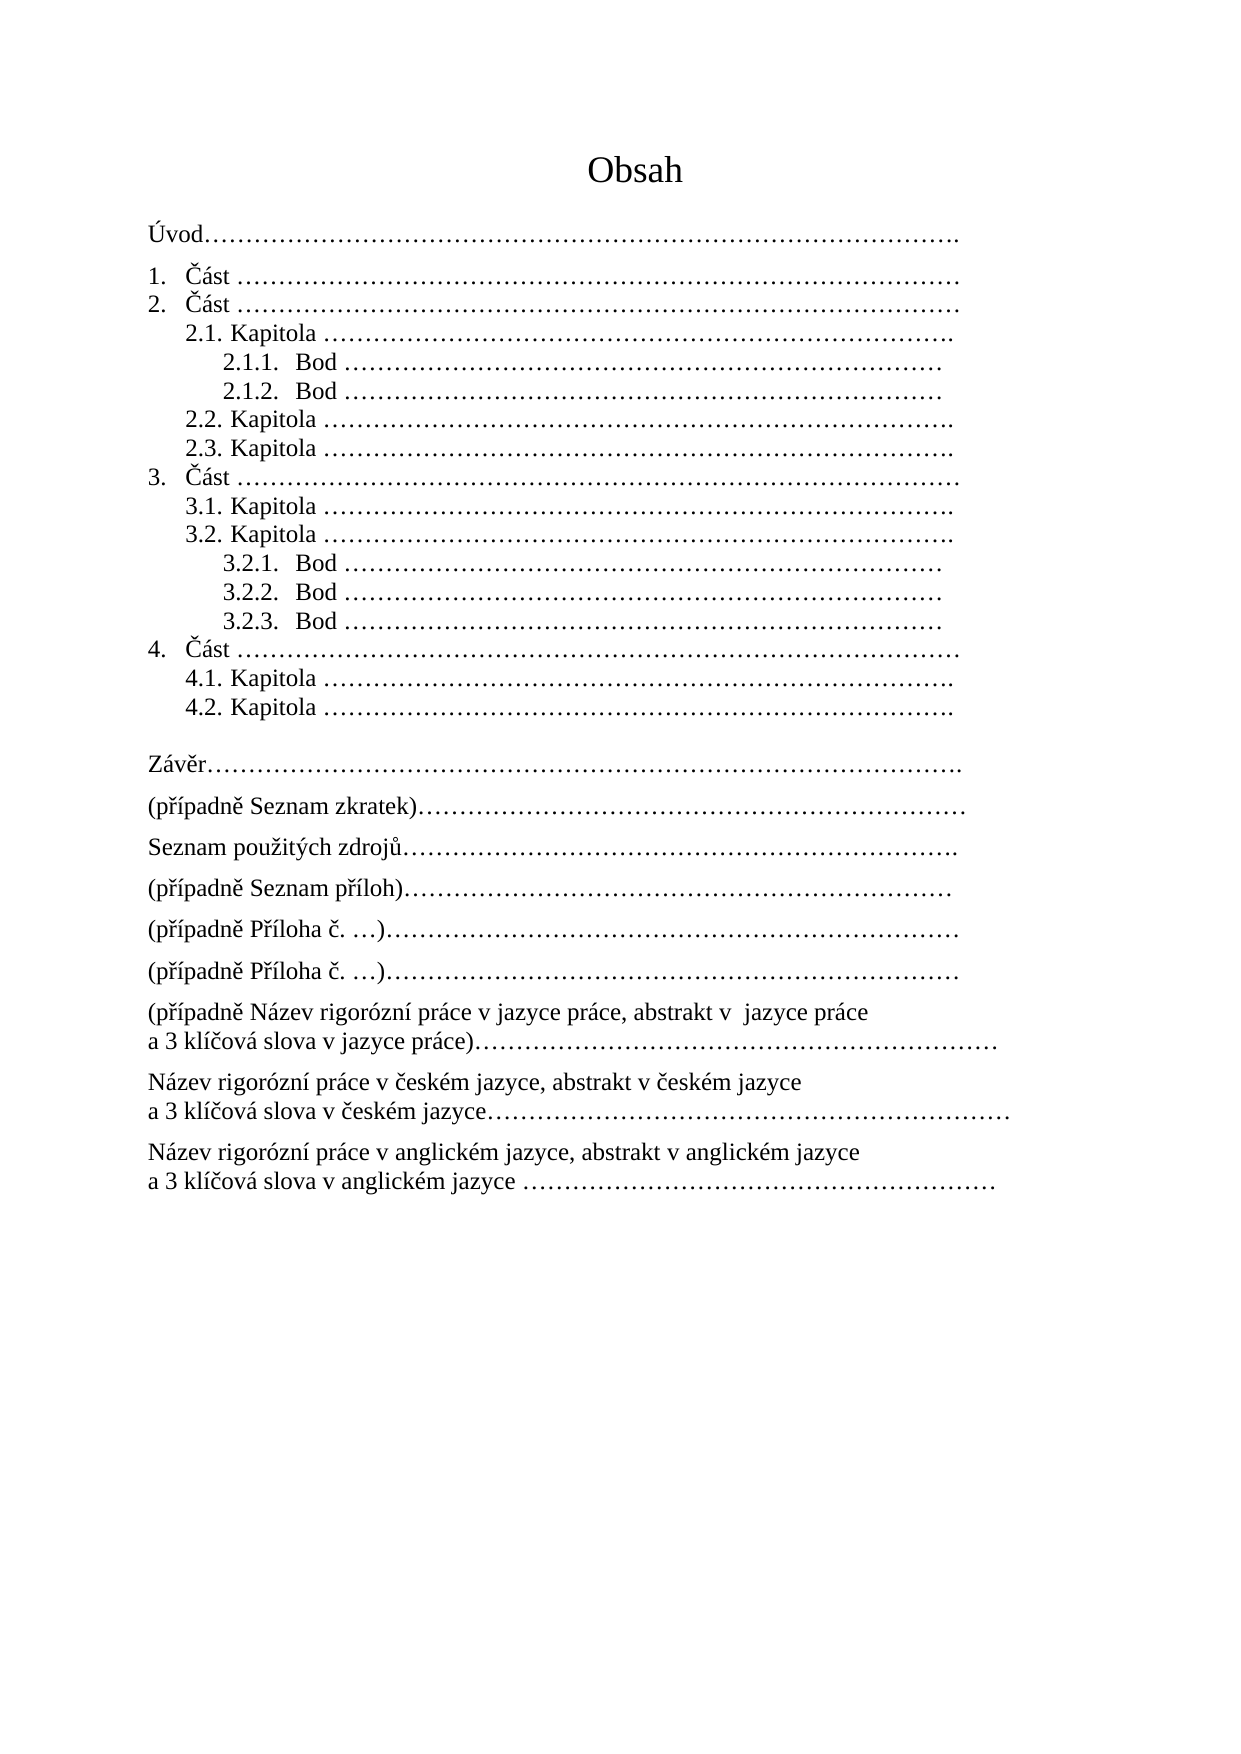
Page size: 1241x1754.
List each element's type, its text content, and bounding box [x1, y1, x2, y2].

list Kapitola …………………………………………………………………. [185, 433, 1122, 462]
list Kapitola …………………………………………………………………. [185, 491, 1122, 519]
list Část …………………………………………………………………………… [148, 462, 1122, 491]
list Část …………………………………………………………………………… [148, 634, 1122, 663]
text Obsah [148, 148, 1122, 191]
list Kapitola …………………………………………………………………. [185, 663, 1122, 692]
list Bod ……………………………………………………………… [223, 548, 1122, 577]
list Kapitola …………………………………………………………………. [185, 318, 1122, 347]
text (případně Seznam příloh)………………………………………………………… [148, 873, 1122, 902]
list Část …………………………………………………………………………… [148, 289, 1122, 318]
list Bod ……………………………………………………………… [223, 606, 1122, 634]
text Seznam použitých zdrojů…………………………………………………………. [148, 832, 1122, 861]
text (případně Příloha č. …)…………………………………………………………… [148, 956, 1122, 984]
list Bod ……………………………………………………………… [223, 347, 1122, 376]
text Závěr………………………………………………………………………………. [148, 749, 1122, 778]
text Název rigorózní práce v českém jazyce, abstrakt v českém jazyce a 3 klíčová slova v českém jazyce……………………………………………………… [148, 1067, 1122, 1124]
list Kapitola …………………………………………………………………. [185, 692, 1122, 721]
text (případně Seznam zkratek)………………………………………………………… [148, 791, 1122, 819]
list Část …………………………………………………………………………… [148, 261, 1122, 289]
text Název rigorózní práce v anglickém jazyce, abstrakt v anglickém jazyce a 3 klíčová slova v anglickém jazyce ………………………………………………… [148, 1137, 1122, 1194]
list Bod ……………………………………………………………… [223, 376, 1122, 404]
list Kapitola …………………………………………………………………. [185, 519, 1122, 548]
text (případně Název rigorózní práce v jazyce práce, abstrakt v jazyce práce a 3 klíčová slova v jazyce práce)……………………………………………………… [148, 997, 1122, 1054]
list Kapitola …………………………………………………………………. [185, 404, 1122, 433]
list Bod ……………………………………………………………… [223, 577, 1122, 606]
text Úvod………………………………………………………………………………. [148, 219, 1122, 248]
text (případně Příloha č. …)…………………………………………………………… [148, 914, 1122, 943]
